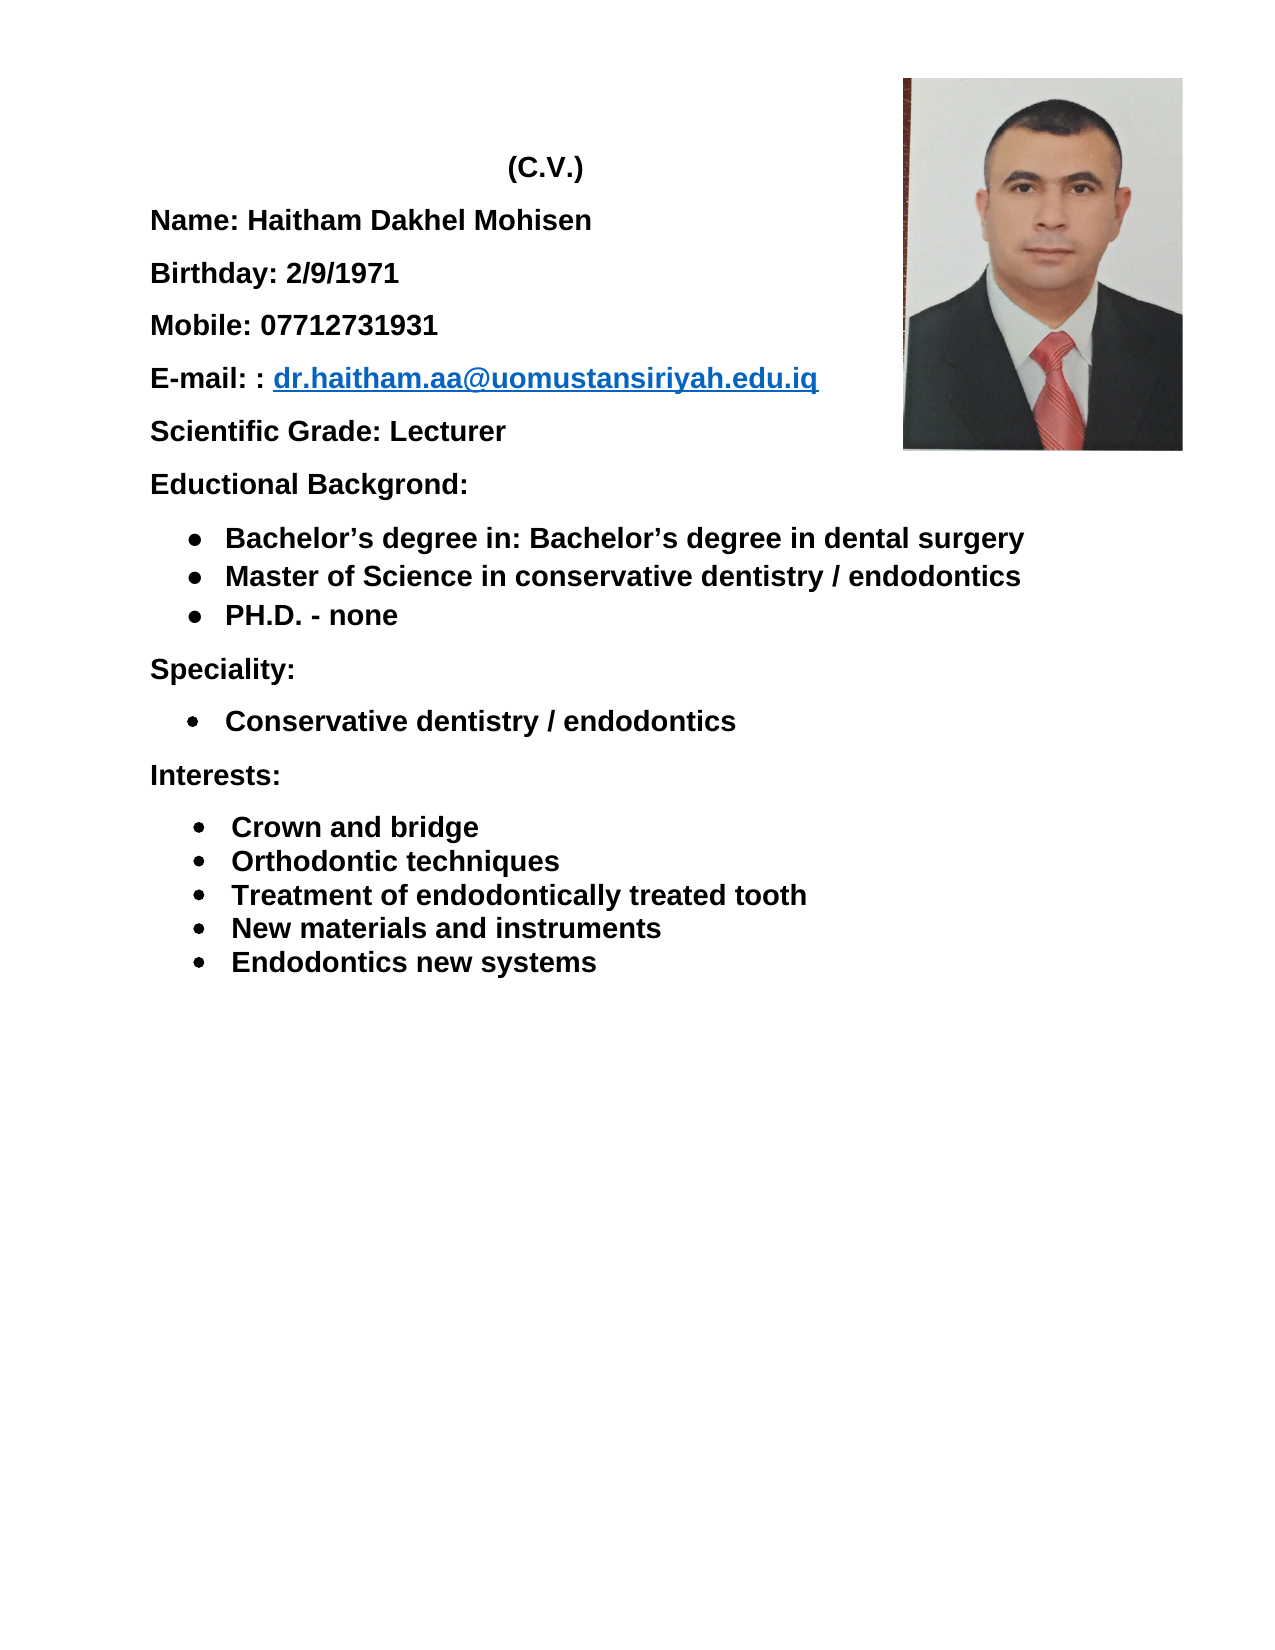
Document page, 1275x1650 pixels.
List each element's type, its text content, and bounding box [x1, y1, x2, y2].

list Conservative dentistry / endodontics [187, 704, 1125, 738]
text E-mail: : dr.haitham.aa@uomustansiriyah.edu.iq [150, 361, 903, 395]
list Crown and bridge [194, 810, 1125, 844]
text Scientific Grade: Lecturer [150, 414, 903, 448]
text Birthday: 2/9/1971 [150, 256, 903, 289]
list New materials and instruments [194, 912, 1125, 945]
list Treatment of endodontically treated tooth [194, 878, 1125, 912]
list Bachelor’s degree in: Bachelor’s degree in dental surgery [187, 520, 1125, 555]
picture [903, 78, 1183, 451]
text Mobile: 07712731931 [150, 308, 903, 342]
list Endodontics new systems [194, 945, 1125, 979]
list PH.D. - none [187, 597, 1125, 632]
list Master of Science in conservative dentistry / endodontics [187, 558, 1125, 594]
text Name: Haitham Dakhel Mohisen [150, 203, 903, 236]
list Orthodontic techniques [194, 844, 1125, 878]
text Interests: [150, 757, 1125, 791]
text Speciality: [150, 652, 1125, 685]
text Eductional Backgrond: [150, 467, 1125, 500]
text (C.V.) [150, 150, 903, 183]
